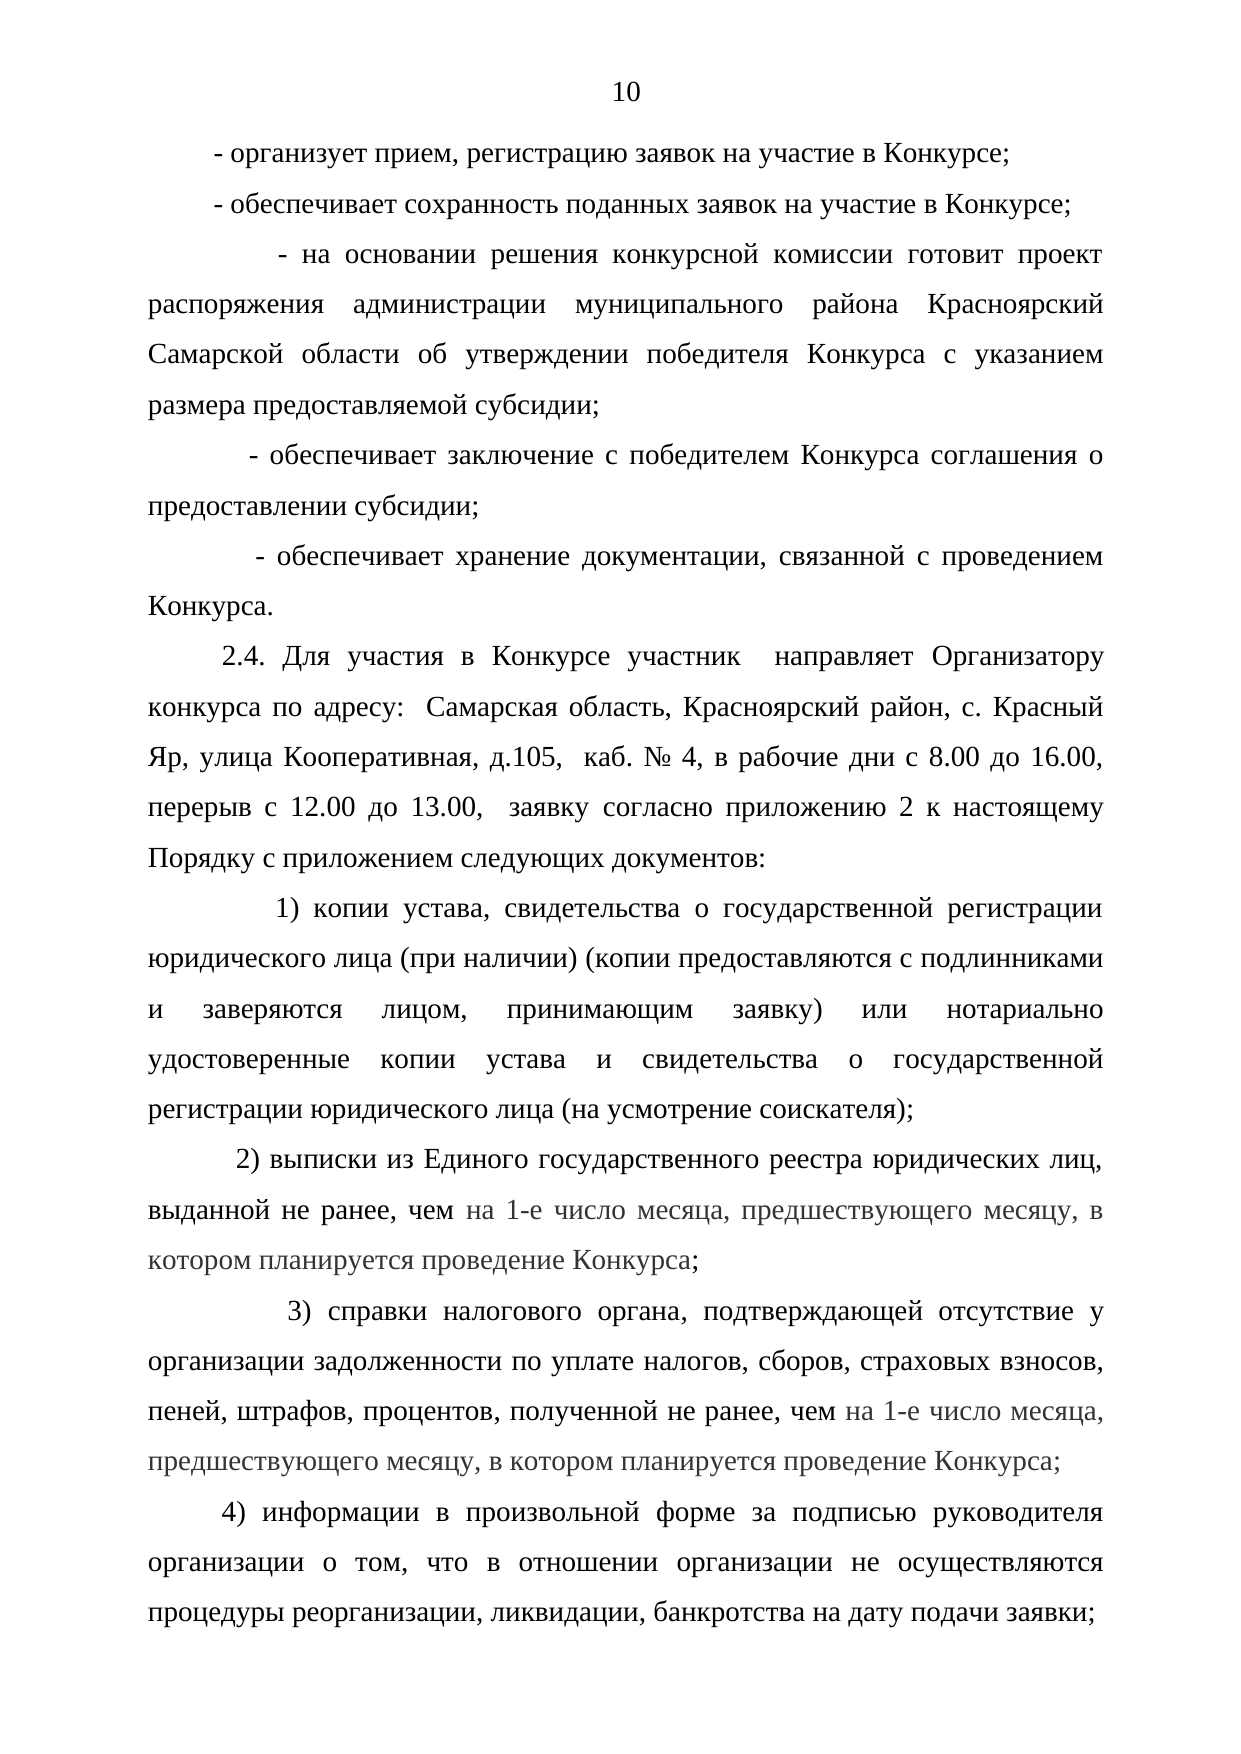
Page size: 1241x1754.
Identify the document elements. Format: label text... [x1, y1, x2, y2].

text 3) справки налогового органа, подтверждающей отсутствие у организации задолженности по уплате налогов, сборов, страховых взносов, пеней, штрафов, процентов, полученной не ранее, чем на 1-е число месяца, предшествующего месяцу, в котором планируется проведение Конкурса; [148, 1293, 1104, 1477]
text 2) выписки из Единого государственного реестра юридических лиц, выданной не ранее, чем на 1-е число месяца, предшествующего месяцу, в котором планируется проведение Конкурса; [148, 1142, 1104, 1276]
text - обеспечивает хранение документации, связанной с проведением Конкурса. [148, 538, 1104, 622]
text - обеспечивает заключение с победителем Конкурса соглашения о предоставлении субсидии; [148, 437, 1104, 521]
text 2.4. Для участия в Конкурсе участник направляет Организатору конкурса по адресу: Самарская область, Красноярский район, с. Красный Яр, улица Кооперативная, д.105, каб. № 4, в рабочие дни с 8.00 до 16.00, перерыв с 12.00 до 13.00, заявку согласно приложению 2 к настоящему Порядку с приложением следующих документов: [148, 638, 1104, 873]
text 4) информации в произвольной форме за подписью руководителя организации о том, что в отношении организации не осуществляются процедуры реорганизации, ликвидации, банкротства на дату подачи заявки; [148, 1494, 1104, 1628]
text - организует прием, регистрацию заявок на участие в Конкурсе; [148, 135, 1104, 169]
text - на основании решения конкурсной комиссии готовит проект распоряжения администрации муниципального района Красноярский Самарской области об утверждении победителя Конкурса с указанием размера предоставляемой субсидии; [148, 236, 1104, 421]
text 1) копии устава, свидетельства о государственной регистрации юридического лица (при наличии) (копии предоставляются с подлинниками и заверяются лицом, принимающим заявку) или нотариально удостоверенные копии устава и свидетельства о государственной регистрации юридического лица (на усмотрение соискателя); [148, 890, 1104, 1125]
text - обеспечивает сохранность поданных заявок на участие в Конкурсе; [148, 186, 1104, 219]
